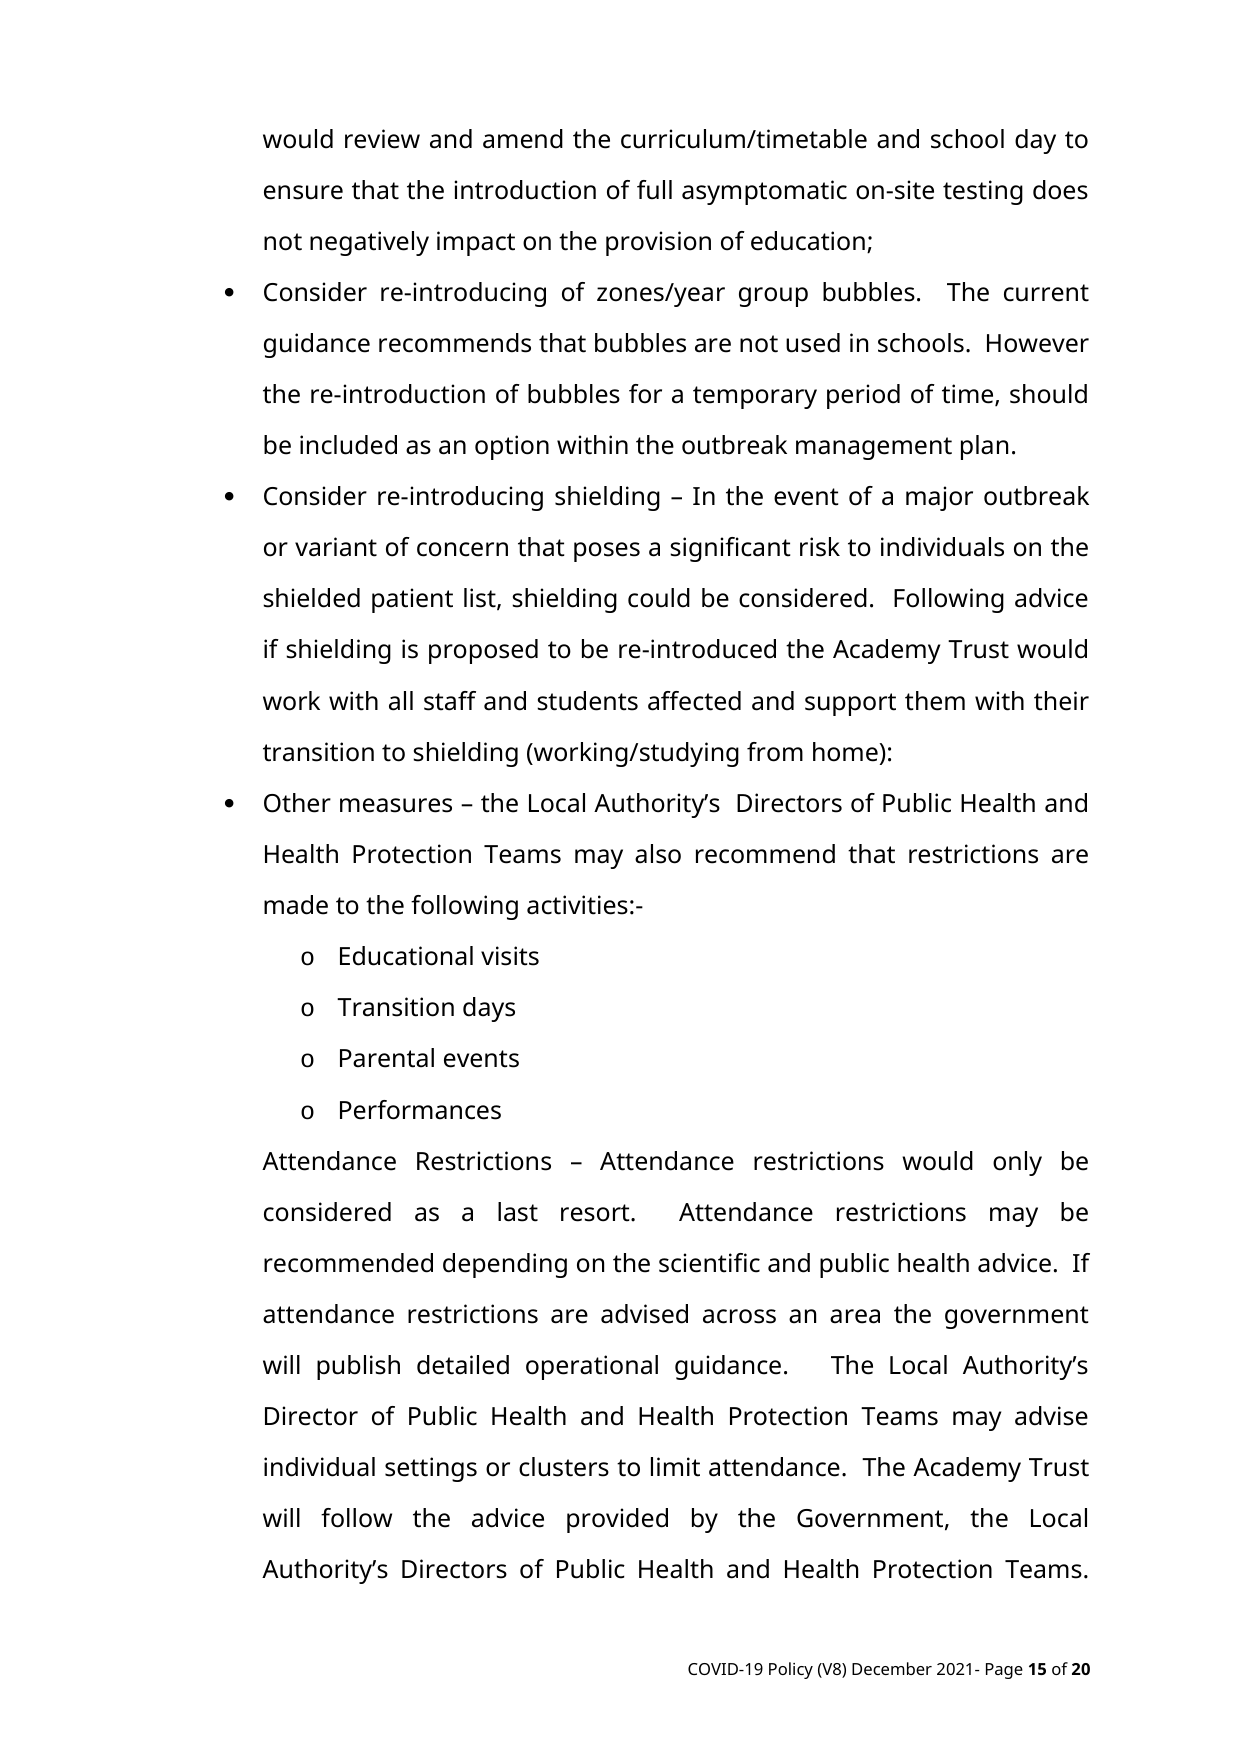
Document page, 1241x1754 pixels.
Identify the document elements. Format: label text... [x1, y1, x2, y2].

list Transition days [300, 990, 1090, 1024]
list Consider re-introducing shielding – In the event of a major outbreak or variant of concern that poses a significant risk to individuals on the shielded patient list, shielding could be considered. Following advice if shielding is proposed to be re-introduced the Academy Trust would work with all staff and students affected and support them with their transition to shielding (working/studying from home): [225, 479, 1090, 768]
list Consider re-introducing of zones/year group bubbles. The current guidance recommends that bubbles are not used in schools. However the re-introduction of bubbles for a temporary period of time, should be included as an option within the outbreak management plan. [225, 275, 1090, 462]
list Other measures – the Local Authority’s Directors of Public Health and Health Protection Teams may also recommend that restrictions are made to the following activities:- [225, 785, 1090, 921]
list Parental events [300, 1041, 1090, 1075]
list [225, 122, 1090, 258]
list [262, 1144, 1090, 1586]
list Educational visits [300, 938, 1090, 973]
list Performances [300, 1092, 1090, 1127]
